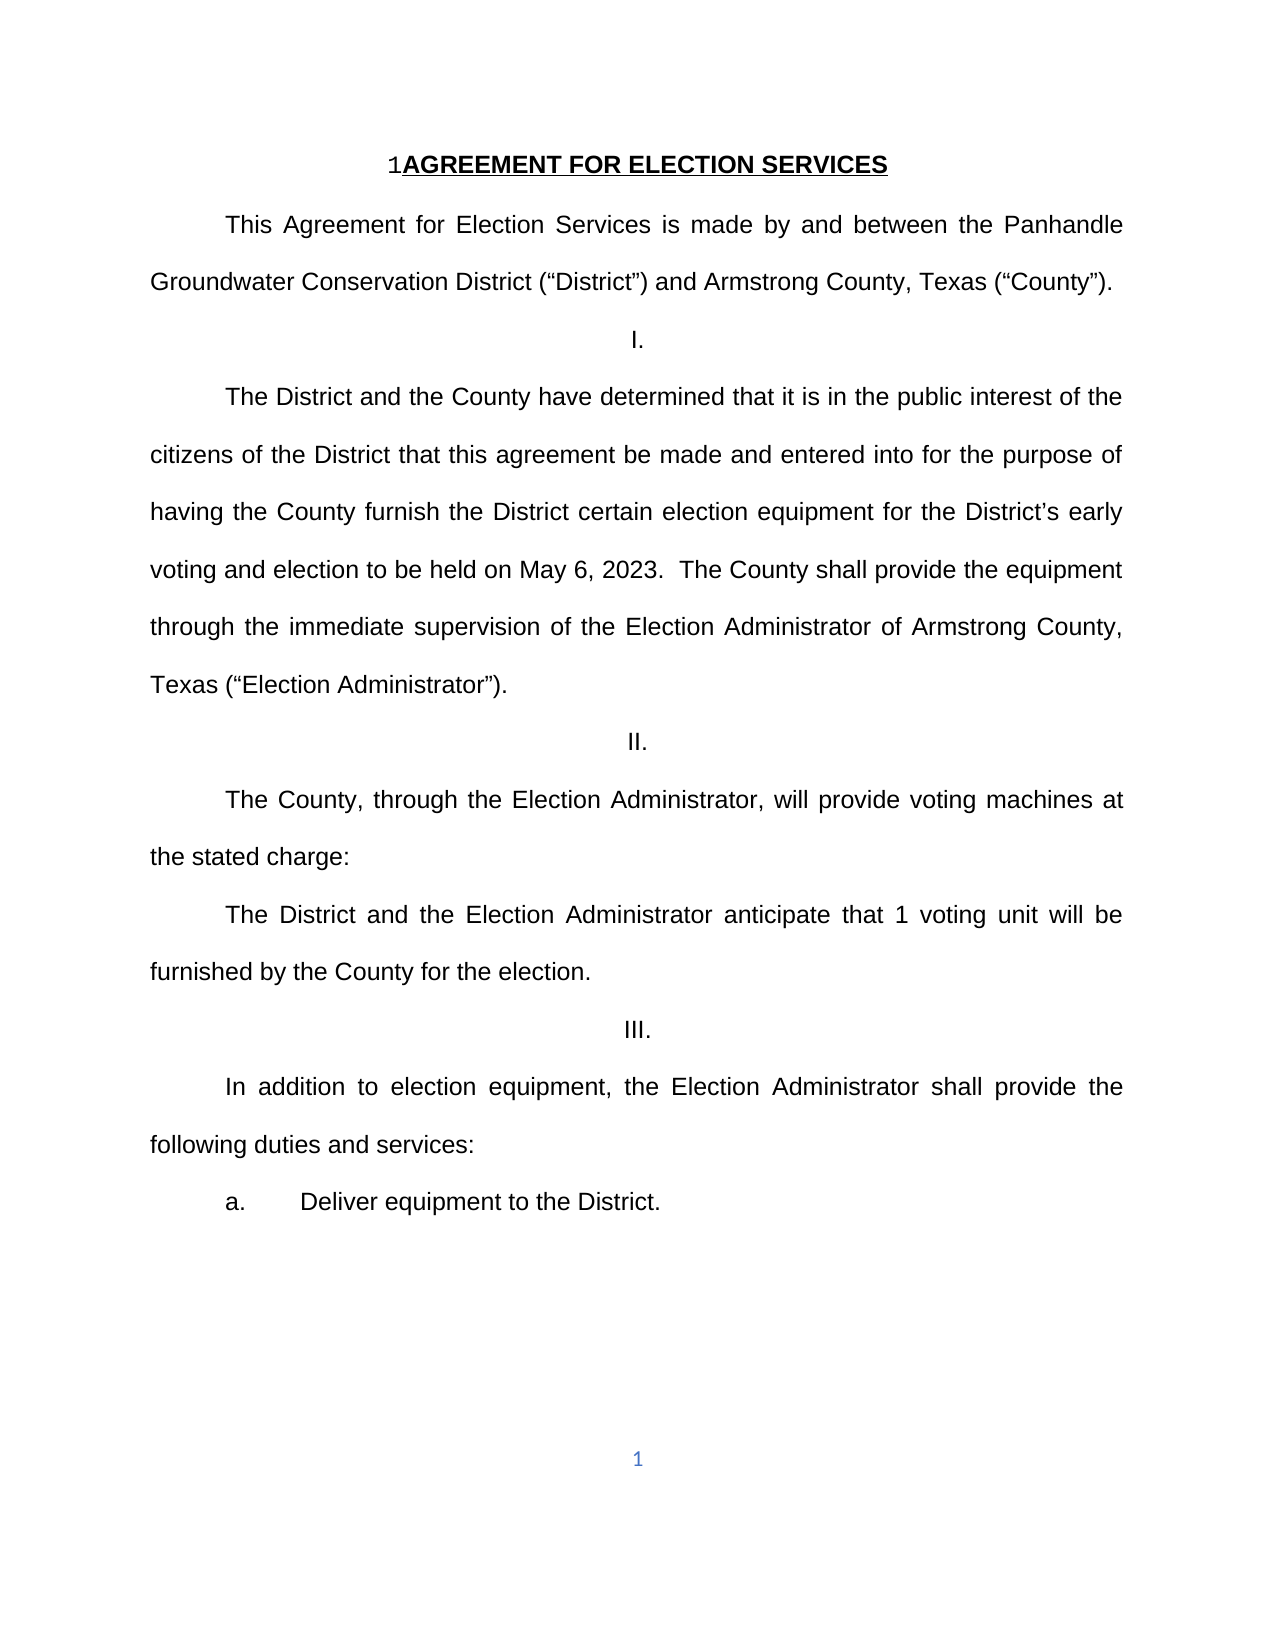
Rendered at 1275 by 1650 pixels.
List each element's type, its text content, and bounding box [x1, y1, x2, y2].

text This Agreement for Election Services is made by and between the Panhandle Groundwater Conservation District (“District”) and Armstrong County, Texas (“County”). [150, 210, 1125, 296]
text The County, through the Election Administrator, will provide voting machines at the stated charge: [150, 785, 1125, 871]
text AGREEMENT FOR ELECTION SERVICES [150, 150, 1125, 181]
text In addition to election equipment, the Election Administrator shall provide the following duties and services: [150, 1072, 1125, 1158]
text II. [150, 727, 1125, 756]
text The District and the County have determined that it is in the public interest of the citizens of the District that this agreement be made and entered into for the purpose of having the County furnish the District certain election equipment for the District’s early voting and election to be held on May 6, 2023. The County shall provide the equipment through the immediate supervision of the Election Administrator of Armstrong County, Texas (“Election Administrator”). [150, 382, 1125, 698]
text III. [150, 1015, 1125, 1043]
text a. Deliver equipment to the District. [150, 1187, 1125, 1216]
text The District and the Election Administrator anticipate that 1 voting unit will be furnished by the County for the election. [150, 900, 1125, 986]
text I. [150, 325, 1125, 353]
